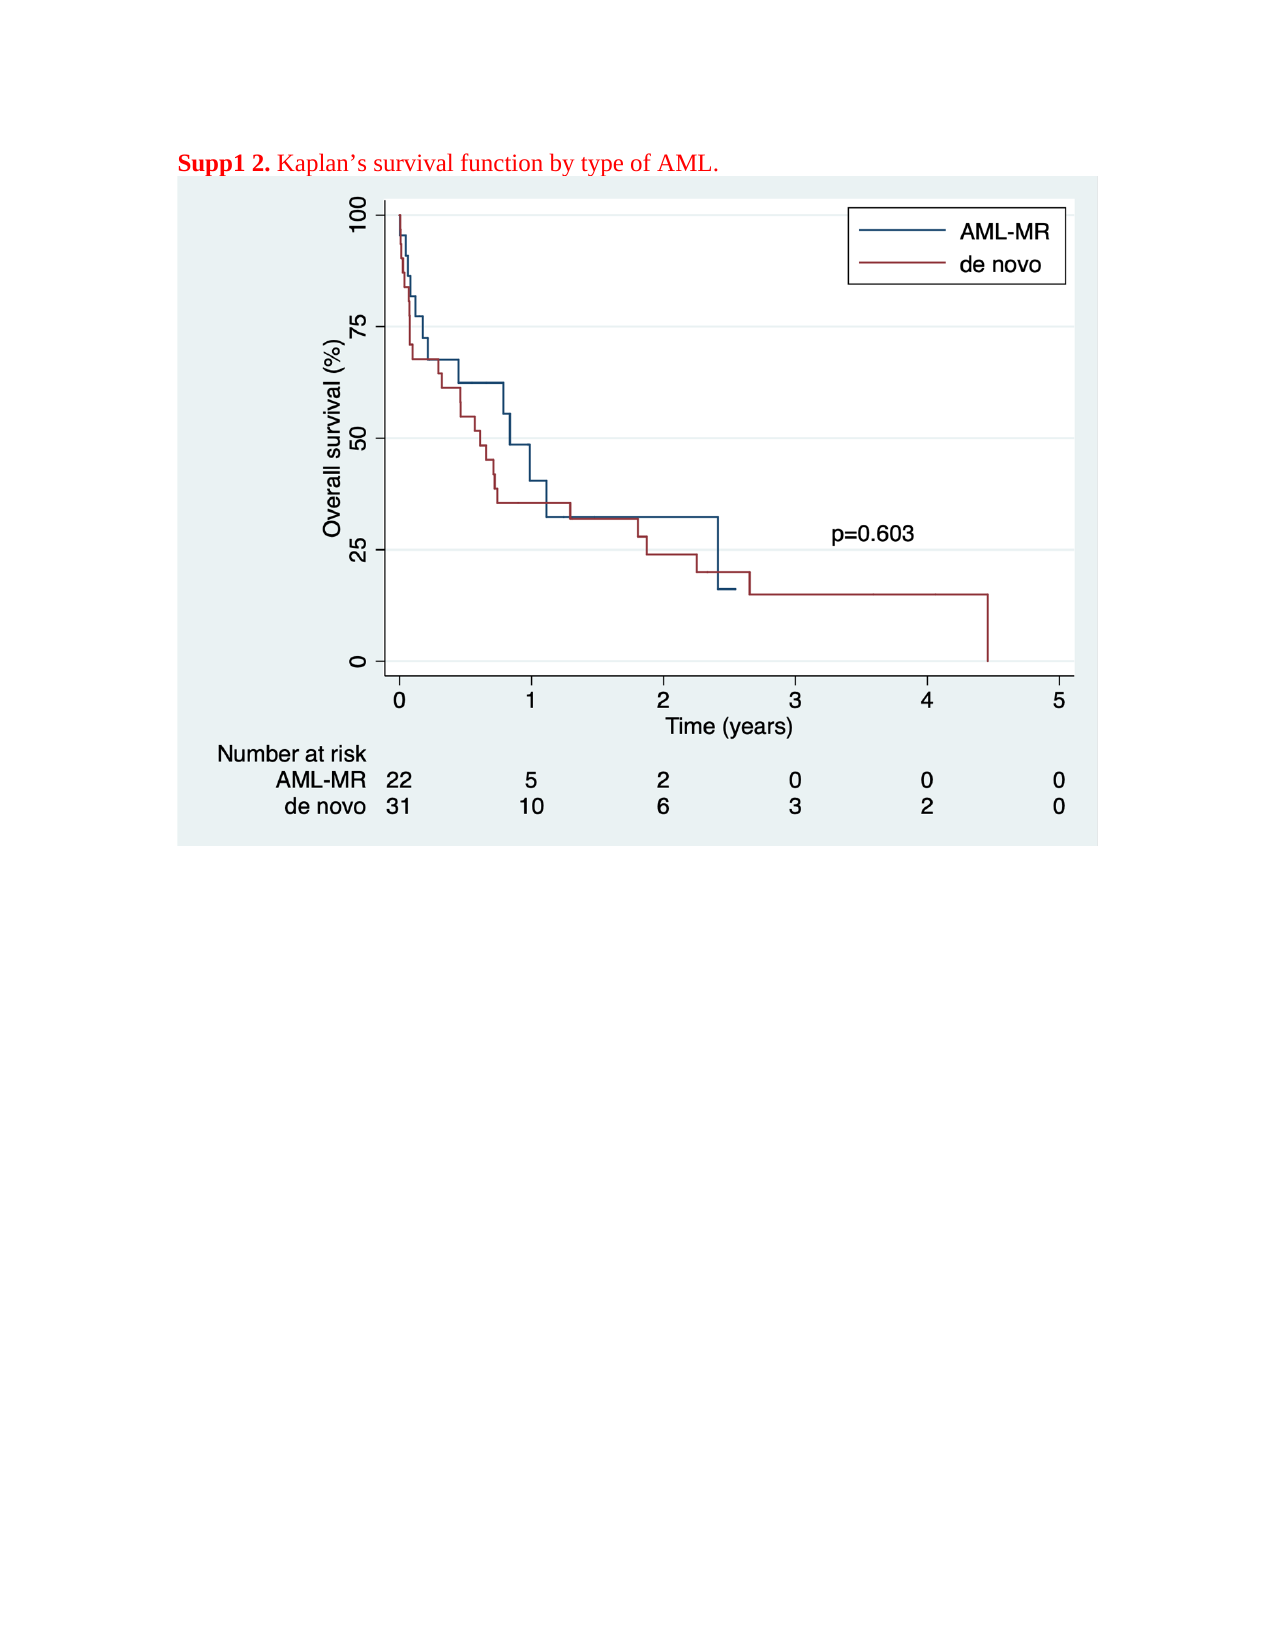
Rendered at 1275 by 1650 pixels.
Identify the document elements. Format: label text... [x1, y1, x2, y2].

picture [177, 176, 1098, 846]
text Supp1 2. Kaplan’s survival function by type of AML. [177, 148, 1098, 176]
